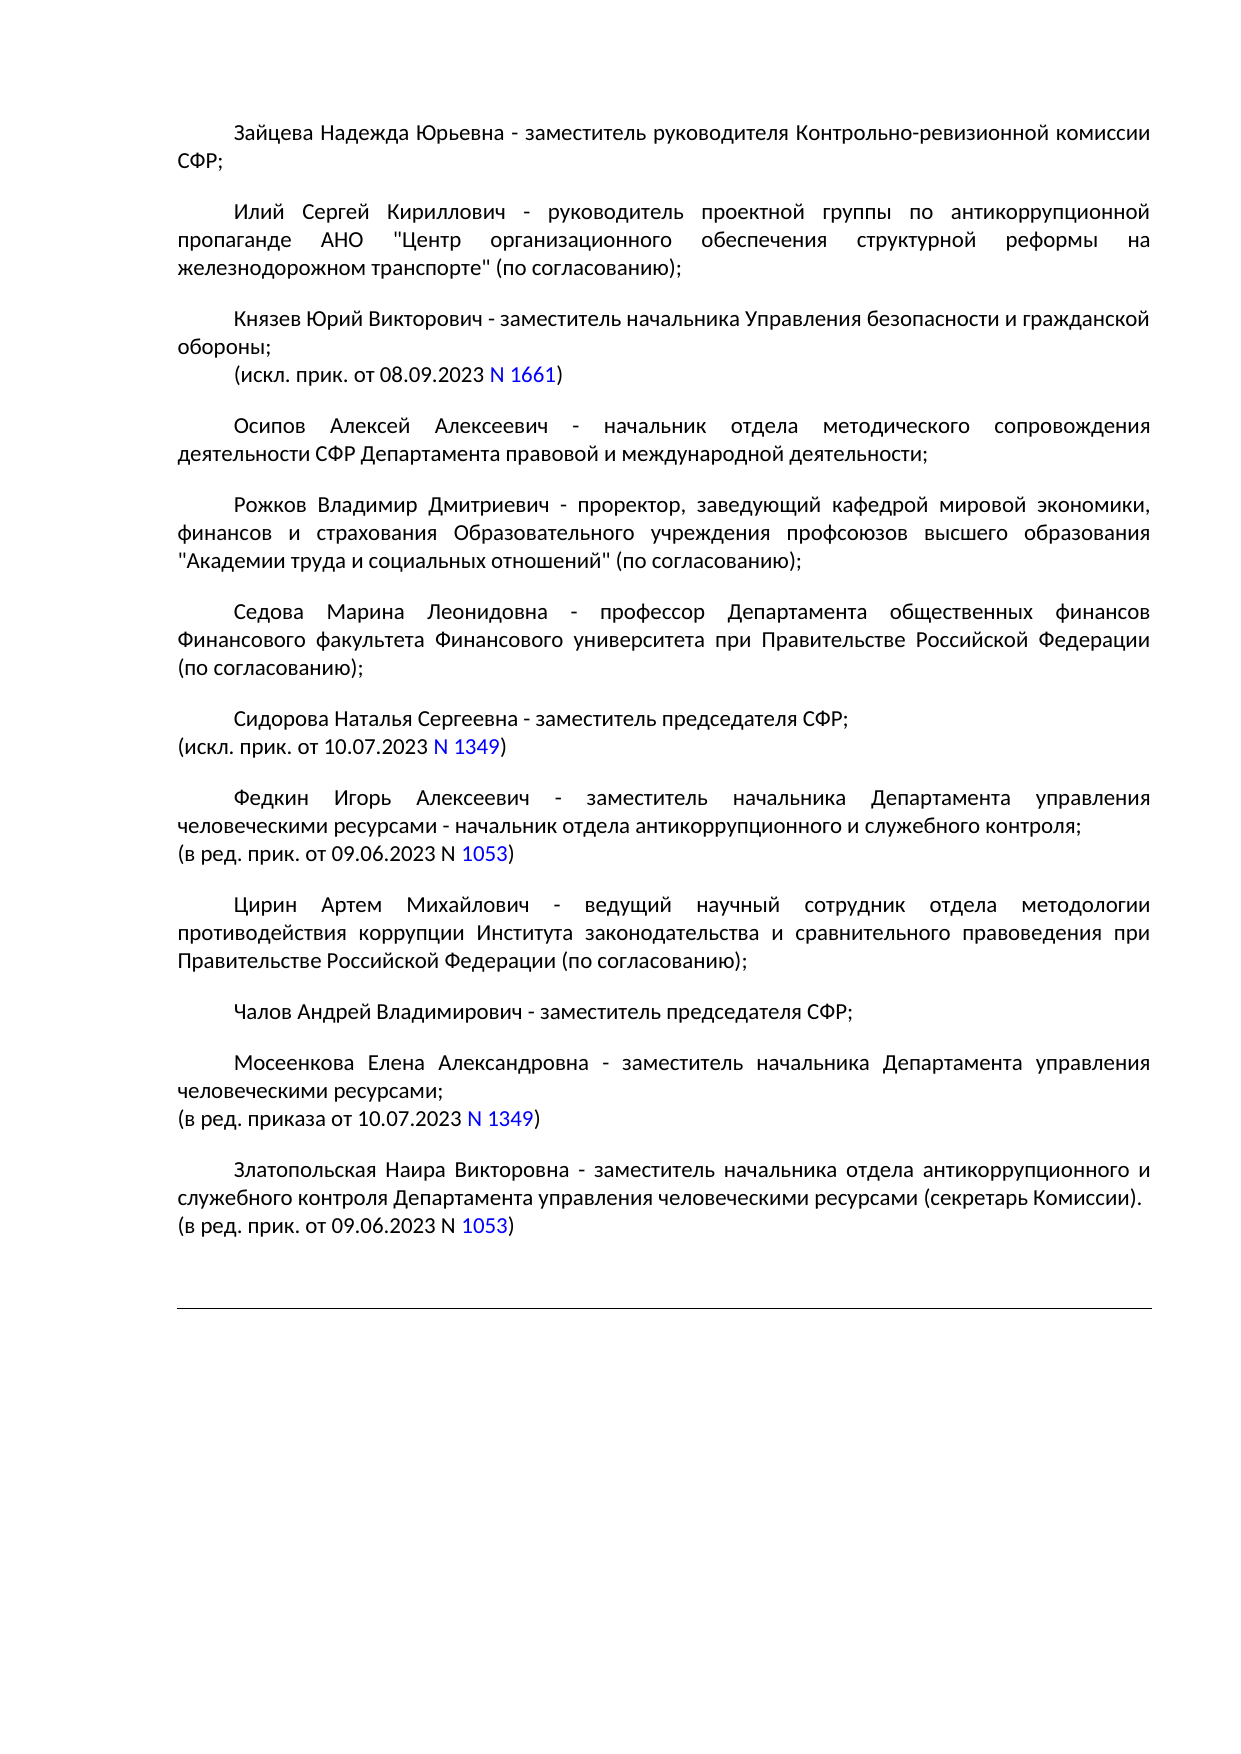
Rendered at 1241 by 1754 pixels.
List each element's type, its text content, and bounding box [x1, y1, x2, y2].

text (в ред. прик. от 09.06.2023 N 1053) [177, 1211, 1152, 1239]
text (в ред. приказа от 10.07.2023 N 1349) [177, 1104, 1152, 1132]
text (искл. прик. от 10.07.2023 N 1349) [177, 732, 1152, 760]
text Федкин Игорь Алексеевич - заместитель начальника Департамента управления человеческими ресурсами - начальник отдела антикоррупционного и служебного контроля; [177, 783, 1152, 839]
text Осипов Алексей Алексеевич - начальник отдела методического сопровождения деятельности СФР Департамента правовой и международной деятельности; [177, 411, 1152, 467]
text Седова Марина Леонидовна - профессор Департамента общественных финансов Финансового факультета Финансового университета при Правительстве Российской Федерации (по согласованию); [177, 597, 1152, 681]
text Илий Сергей Кириллович - руководитель проектной группы по антикоррупционной пропаганде АНО "Центр организационного обеспечения структурной реформы на железнодорожном транспорте" (по согласованию); [177, 197, 1152, 281]
text Чалов Андрей Владимирович - заместитель председателя СФР; [177, 997, 1152, 1025]
text (в ред. прик. от 09.06.2023 N 1053) [177, 839, 1152, 867]
text Сидорова Наталья Сергеевна - заместитель председателя СФР; [177, 704, 1152, 732]
text Рожков Владимир Дмитриевич - проректор, заведующий кафедрой мировой экономики, финансов и страхования Образовательного учреждения профсоюзов высшего образования "Академии труда и социальных отношений" (по согласованию); [177, 490, 1152, 574]
text Златопольская Наира Викторовна - заместитель начальника отдела антикоррупционного и служебного контроля Департамента управления человеческими ресурсами (секретарь Комиссии). [177, 1155, 1152, 1211]
text Цирин Артем Михайлович - ведущий научный сотрудник отдела методологии противодействия коррупции Института законодательства и сравнительного правоведения при Правительстве Российской Федерации (по согласованию); [177, 890, 1152, 974]
text Князев Юрий Викторович - заместитель начальника Управления безопасности и гражданской обороны; [177, 304, 1152, 360]
text Зайцева Надежда Юрьевна - заместитель руководителя Контрольно-ревизионной комиссии СФР; [177, 118, 1152, 174]
text (искл. прик. от 08.09.2023 N 1661) [177, 360, 1152, 388]
text Мосеенкова Елена Александровна - заместитель начальника Департамента управления человеческими ресурсами; [177, 1048, 1152, 1104]
